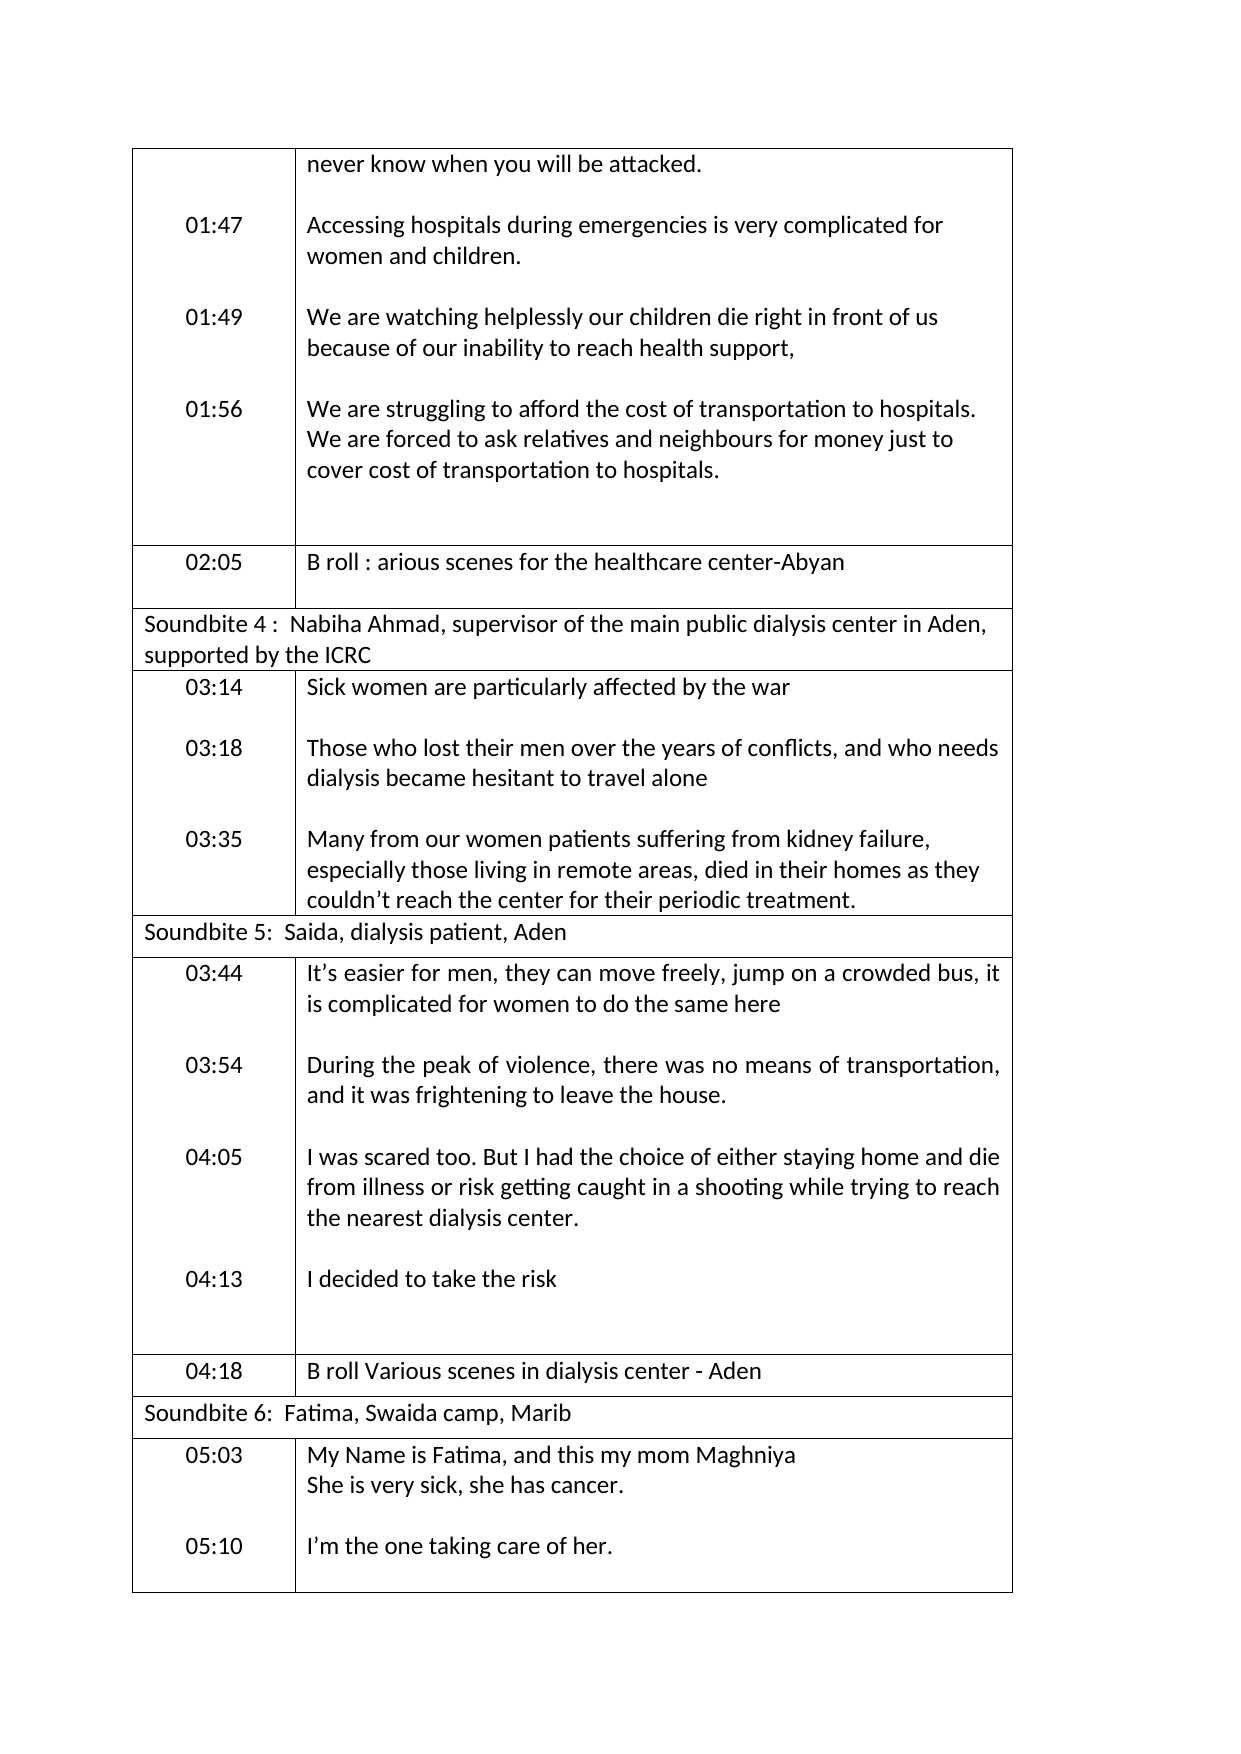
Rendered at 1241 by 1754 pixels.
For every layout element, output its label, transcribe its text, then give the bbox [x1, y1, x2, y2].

table_cell It’s easier for men, they can move freely, jump on a crowded bus, it is complicated for women to do the same here During the peak of violence, there was no means of transportation, and it was frightening to leave the house. I was scared too. But I had the choice of either staying home and die from illness or risk getting caught in a shooting while trying to reach the nearest dialysis center. I decided to take the risk [296, 958, 1012, 1354]
table_cell 04:18 [133, 1355, 295, 1396]
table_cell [133, 149, 295, 545]
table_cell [296, 149, 1012, 545]
table_cell 03:44 03:54 04:05 04:13 [133, 958, 295, 1354]
table_cell B roll Various scenes in dialysis center - Aden [296, 1355, 1012, 1396]
table_cell 02:05 [133, 546, 295, 607]
table_cell B roll : arious scenes for the healthcare center-Abyan [296, 546, 1012, 607]
table_cell Soundbite 6: Fatima, Swaida camp, Marib [133, 1397, 1012, 1438]
table_cell Soundbite 5: Saida, dialysis patient, Aden [133, 916, 1012, 957]
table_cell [296, 1439, 1012, 1592]
table_cell Soundbite 4 : Nabiha Ahmad, supervisor of the main public dialysis center in Aden, supported by the ICRC [133, 609, 1012, 669]
table_cell Sick women are particularly affected by the war Those who lost their men over the years of conflicts, and who needs dialysis became hesitant to travel alone Many from our women patients suffering from kidney failure, especially those living in remote areas, died in their homes as they couldn’t reach the center for their periodic treatment. [296, 671, 1012, 915]
table_cell 03:14 03:18 03:35 [133, 671, 295, 915]
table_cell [133, 1439, 295, 1592]
